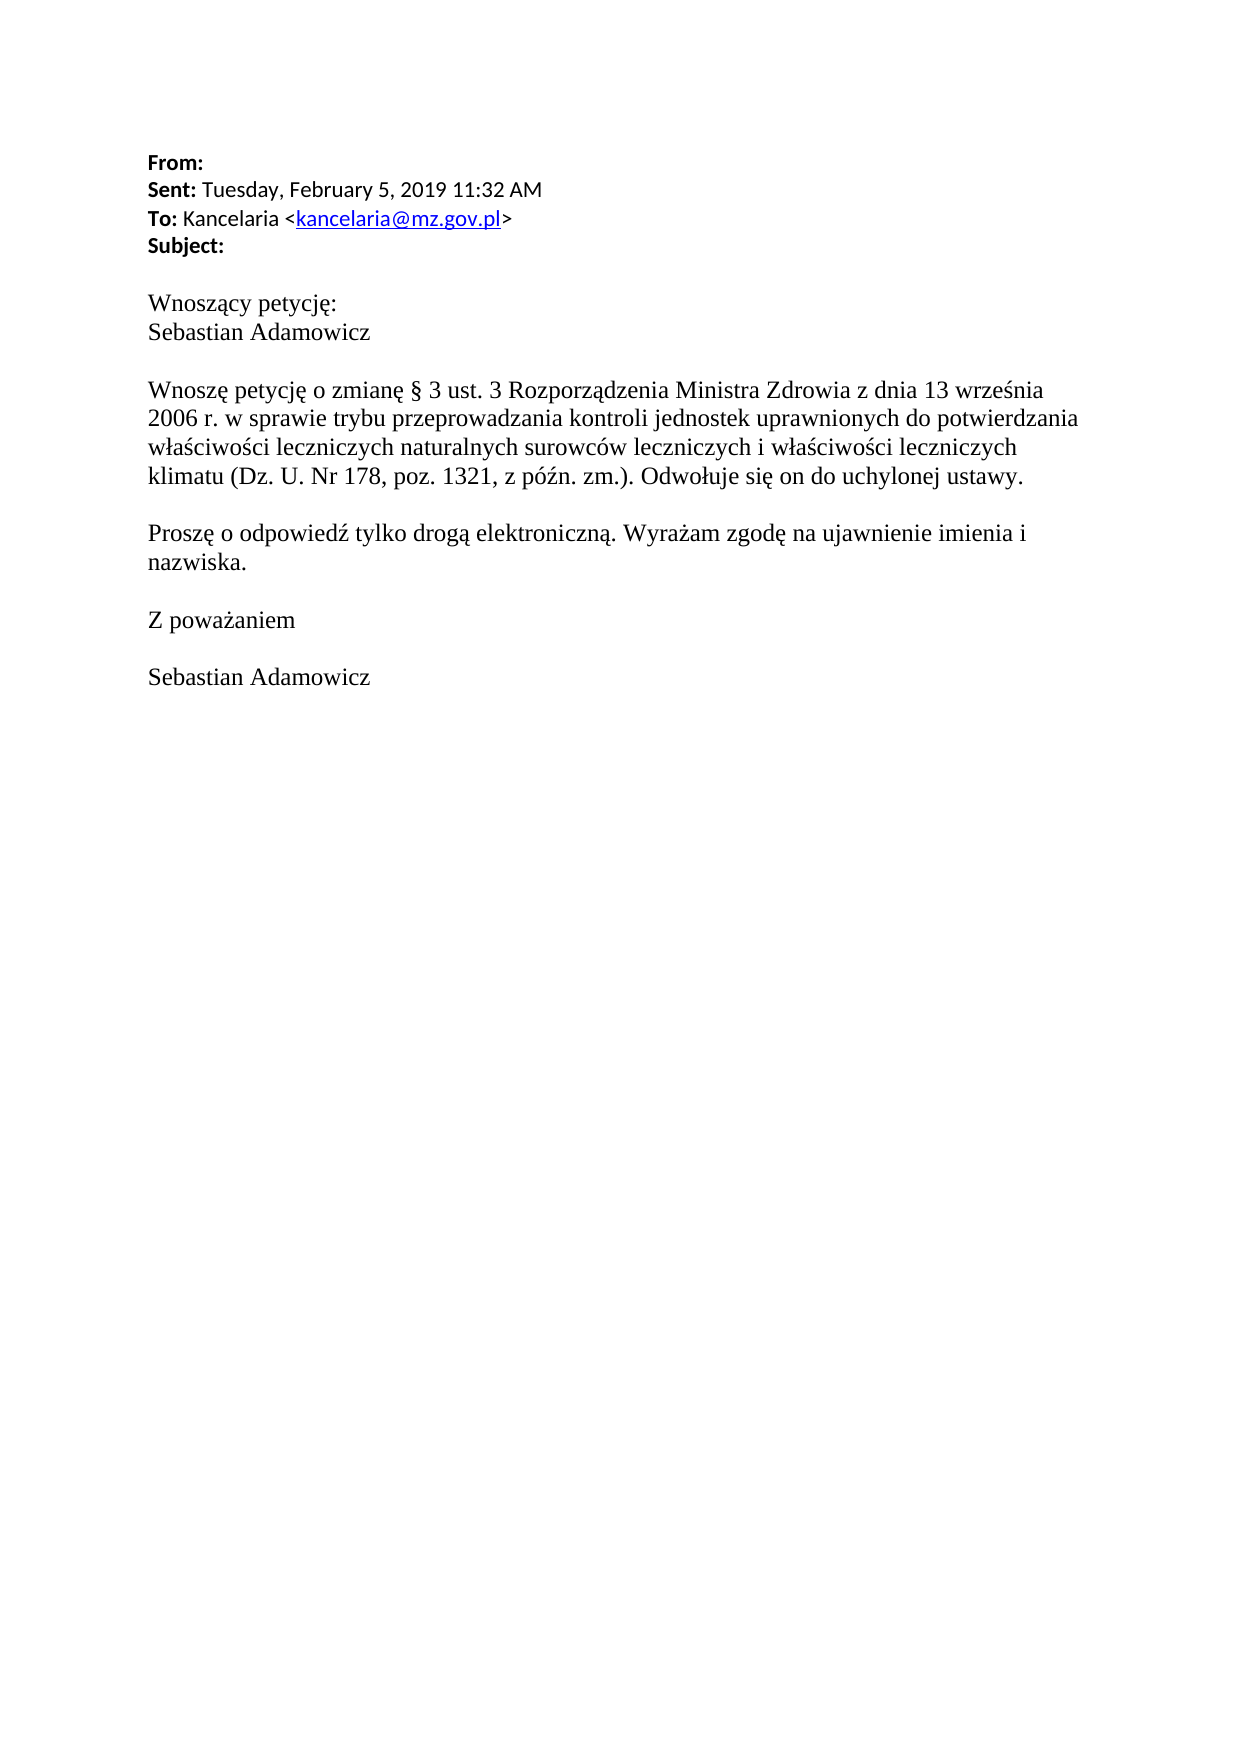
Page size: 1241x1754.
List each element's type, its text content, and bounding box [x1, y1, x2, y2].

text Z poważaniem [148, 605, 1093, 633]
text Sebastian Adamowicz [148, 317, 1093, 346]
text Wnoszący petycję: [148, 288, 1093, 317]
text Sebastian Adamowicz [148, 662, 1093, 691]
text Wnoszę petycję o zmianę § 3 ust. 3 Rozporządzenia Ministra Zdrowia z dnia 13 września 2006 r. w sprawie trybu przeprowadzania kontroli jednostek uprawnionych do potwierdzania właściwości leczniczych naturalnych surowców leczniczych i właściwości leczniczych klimatu (Dz. U. Nr 178, poz. 1321, z późn. zm.). Odwołuje się on do uchylonej ustawy. [148, 375, 1093, 490]
text Proszę o odpowiedź tylko drogą elektroniczną. Wyrażam zgodę na ujawnienie imienia i nazwiska. [148, 518, 1093, 576]
text From: Sent: Tuesday, February 5, 2019 11:32 AM To: Kancelaria <kancelaria@mz.gov.pl> Subject: [148, 148, 1093, 260]
